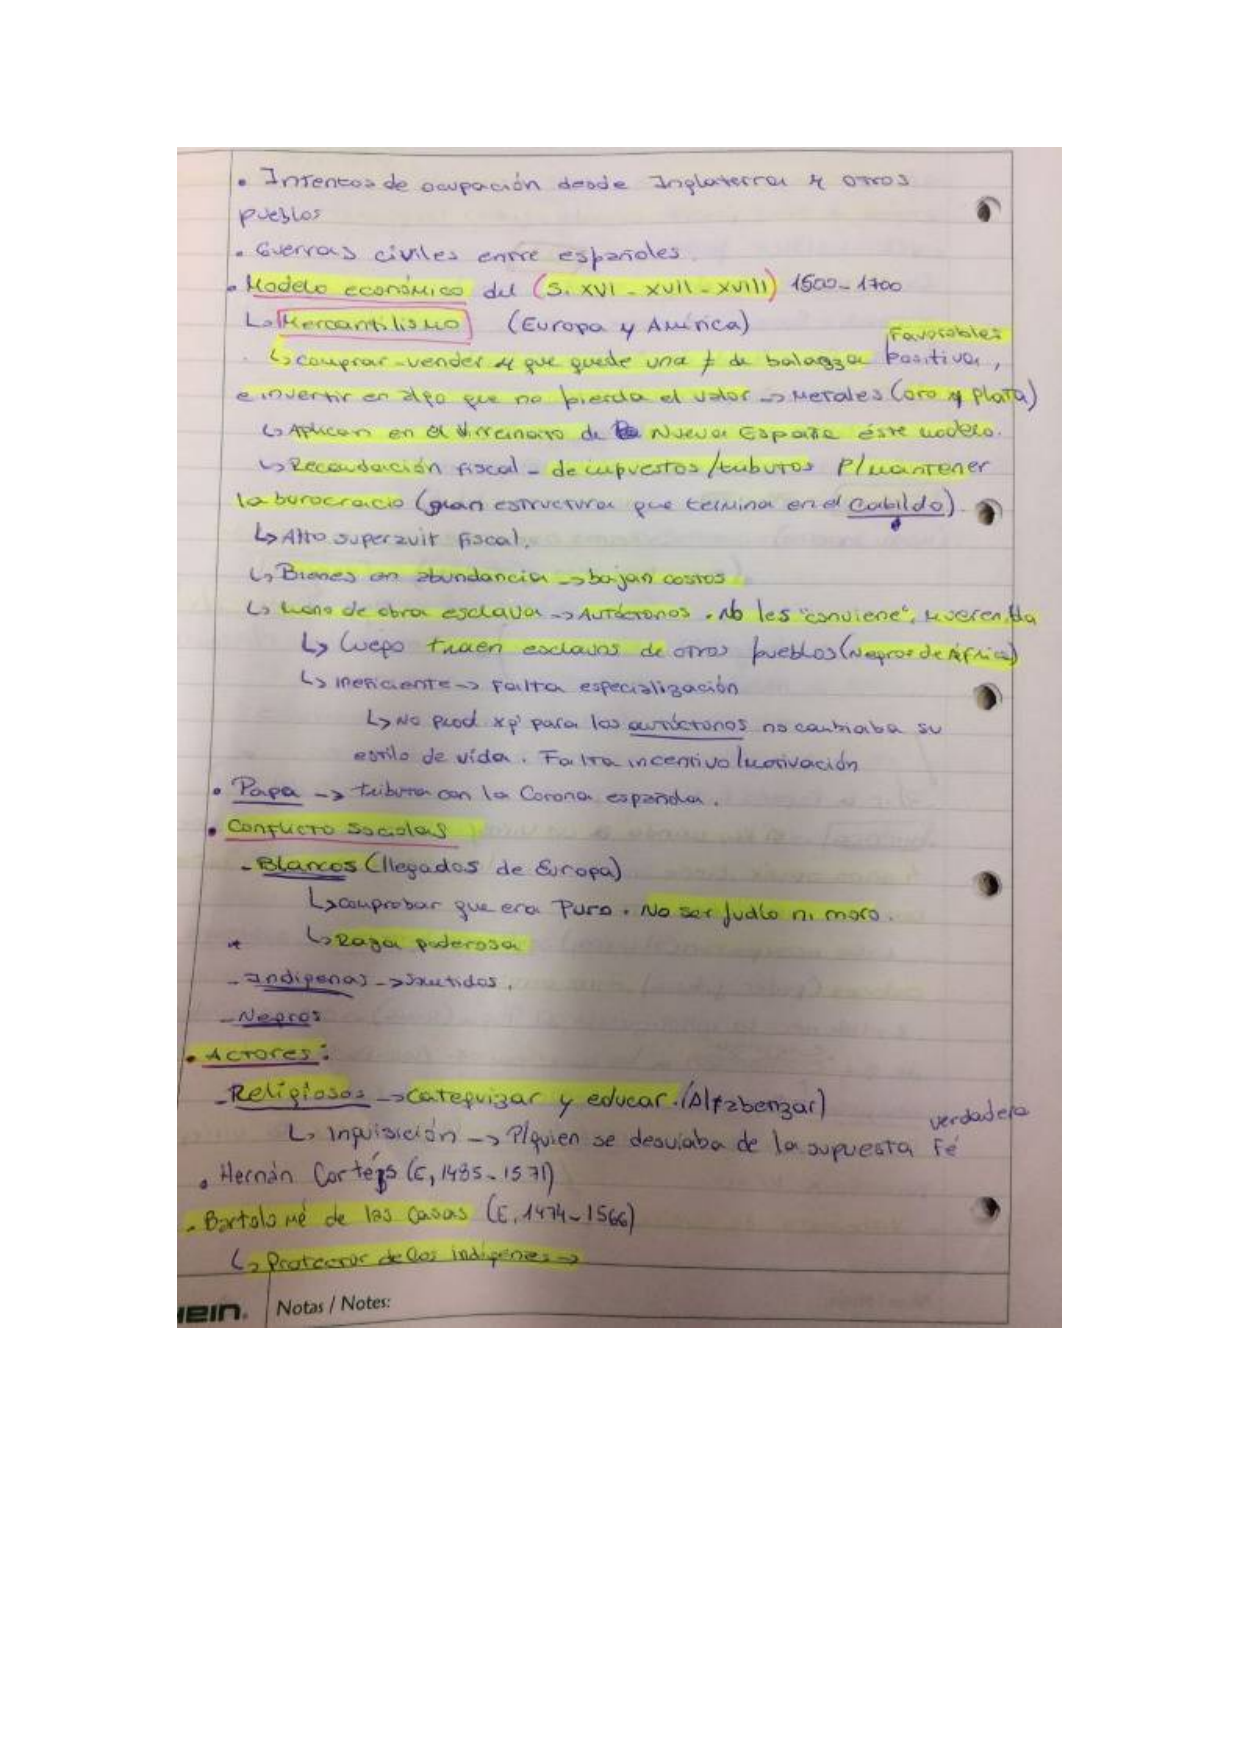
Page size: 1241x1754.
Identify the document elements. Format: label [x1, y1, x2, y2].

picture [177, 147, 1062, 1328]
